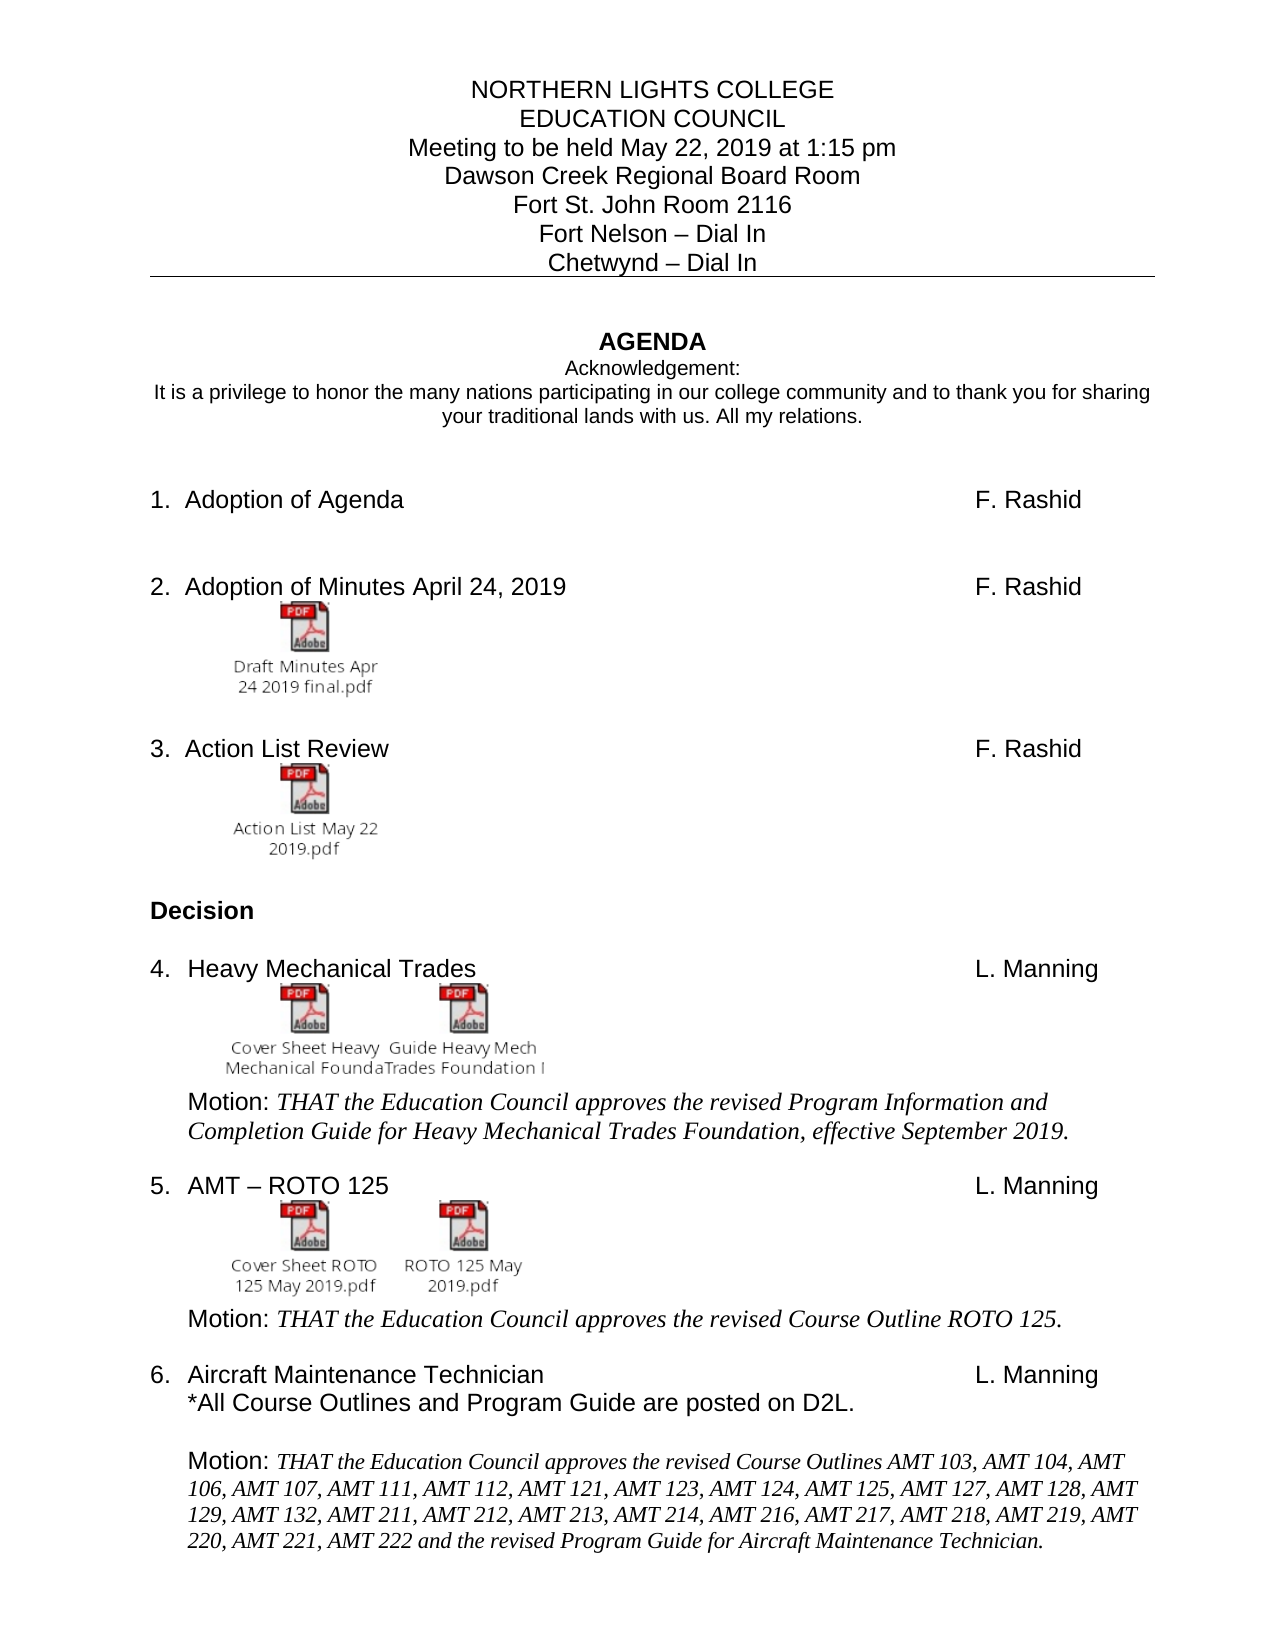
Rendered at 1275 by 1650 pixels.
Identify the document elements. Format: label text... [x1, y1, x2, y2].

text Motion: THAT the Education Council approves the revised Program Information and Completion Guide for Heavy Mechanical Trades Foundation, effective September 2019. [187, 1087, 1155, 1144]
text 5. AMT – ROTO 125 L. Manning [150, 1171, 1155, 1200]
text Fort St. John Room 2116 [150, 190, 1155, 219]
text Motion: THAT the Education Council approves the revised Course Outline ROTO 125. [187, 1304, 1155, 1333]
text EDUCATION COUNCIL [150, 104, 1155, 132]
text 3. Action List Review F. Rashid [150, 734, 1155, 763]
text *All Course Outlines and Program Guide are posted on D2L. [150, 1388, 1155, 1417]
text 1. Adoption of Agenda F. Rashid [150, 485, 1155, 514]
text Decision [150, 896, 1155, 925]
text Acknowledgement: [150, 356, 1155, 380]
text 2. Adoption of Minutes April 24, 2019 F. Rashid [150, 572, 1155, 600]
text Fort Nelson – Dial In [150, 219, 1155, 247]
text Meeting to be held May 22, 2019 at 1:15 pm [150, 132, 1155, 161]
text 4. Heavy Mechanical Trades L. Manning [150, 953, 1155, 982]
text Chetwynd – Dial In [150, 247, 1155, 276]
text NORTHERN [150, 75, 1155, 104]
text Dawson Creek Regional Board Room [150, 161, 1155, 190]
subtitle AGENDA [150, 327, 1155, 356]
text 6. Aircraft Maintenance Technician L. Manning [150, 1359, 1155, 1388]
text It is a privilege to honor the many nations participating in our college community and to thank you for sharing your traditional lands with us. All my relations. [150, 380, 1155, 428]
text Motion: THAT the Education Council approves the revised Course Outlines AMT 103, AMT 104, AMT 106, AMT 107, AMT 111, AMT 112, AMT 121, AMT 123, AMT 124, AMT 125, AMT 127, AMT 128, AMT 129, AMT 132, AMT 211, AMT 212, AMT 213, AMT 214, AMT 216, AMT 217, AMT 218, AMT 219, AMT 220, AMT 221, AMT 222 and the revised Program Guide for Aircraft Maintenance Technician. [187, 1446, 1155, 1554]
